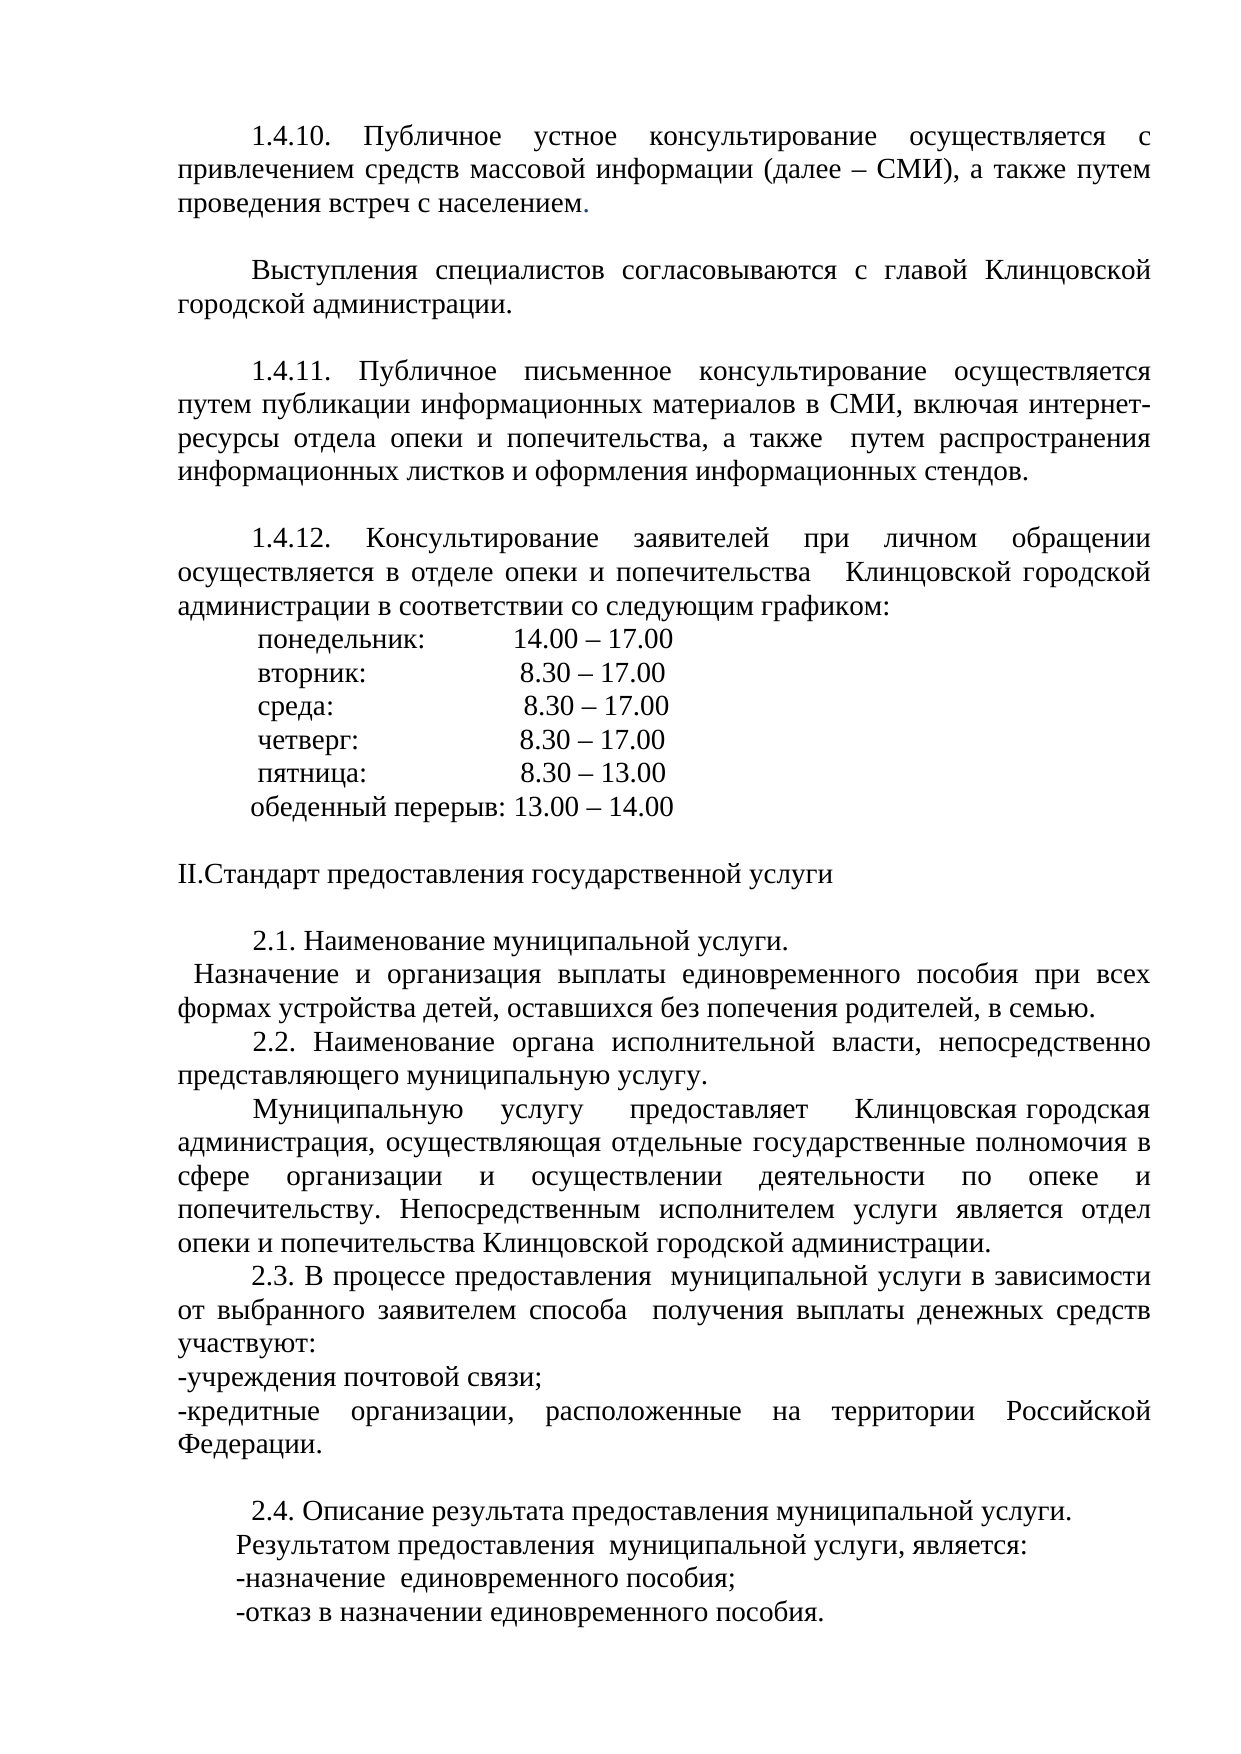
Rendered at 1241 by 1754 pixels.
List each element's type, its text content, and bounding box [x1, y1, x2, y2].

text -кредитные организации, расположенные на территории Российской Федерации. [177, 1393, 1152, 1460]
text 2.4. Описание результата предоставления муниципальной услуги. [177, 1493, 1152, 1527]
text Результатом предоставления муниципальной услуги, является: [177, 1527, 1152, 1560]
text -отказ в назначении единовременного пособия. [177, 1594, 1152, 1627]
text Муниципальную услугу предоставляет Клинцовская городская администрация, осуществляющая отдельные государственные полномочия в сфере организации и осуществлении деятельности по опеке и попечительству. Непосредственным исполнителем услуги является отдел опеки и попечительства Клинцовской городской администрации. [177, 1091, 1152, 1258]
text 2.1. Наименование муниципальной услуги. [177, 923, 1152, 957]
text четверг: 8.30 – 17.00 [177, 722, 1152, 755]
text среда: 8.30 – 17.00 [177, 688, 1152, 722]
text вторник: 8.30 – 17.00 [177, 655, 1152, 688]
text Выступления специалистов согласовываются с главой Клинцовской городской администрации. [177, 252, 1152, 319]
text обеденный перерыв: 13.00 – 14.00 [177, 789, 1152, 822]
text -учреждения почтовой связи; [177, 1359, 1152, 1393]
text -назначение единовременного пособия; [177, 1560, 1152, 1594]
text 1.4.10. Публичное устное консультирование осуществляется с привлечением средств массовой информации (далее – СМИ), а также путем проведения встреч с населением. [177, 118, 1152, 219]
text Назначение и организация выплаты единовременного пособия при всех формах устройства детей, оставшихся без попечения родителей, в семью. [177, 957, 1152, 1024]
text 1.4.12. Консультирование заявителей при личном обращении осуществляется в отделе опеки и попечительства Клинцовской городской администрации в соответствии со следующим графиком: [177, 521, 1152, 621]
text 1.4.11. Публичное письменное консультирование осуществляется путем публикации информационных материалов в СМИ, включая интернет-ресурсы отдела опеки и попечительства, а также путем распространения информационных листков и оформления информационных стендов. [177, 353, 1152, 487]
text понедельник: 14.00 – 17.00 [177, 621, 1152, 655]
text II.Стандарт предоставления государственной услуги [177, 856, 1152, 889]
text 2.3. В процессе предоставления муниципальной услуги в зависимости от выбранного заявителем способа получения выплаты денежных средств участвуют: [177, 1258, 1152, 1359]
text 2.2. Наименование органа исполнительной власти, непосредственно представляющего муниципальную услугу. [177, 1024, 1152, 1091]
text пятница: 8.30 – 13.00 [177, 755, 1152, 789]
